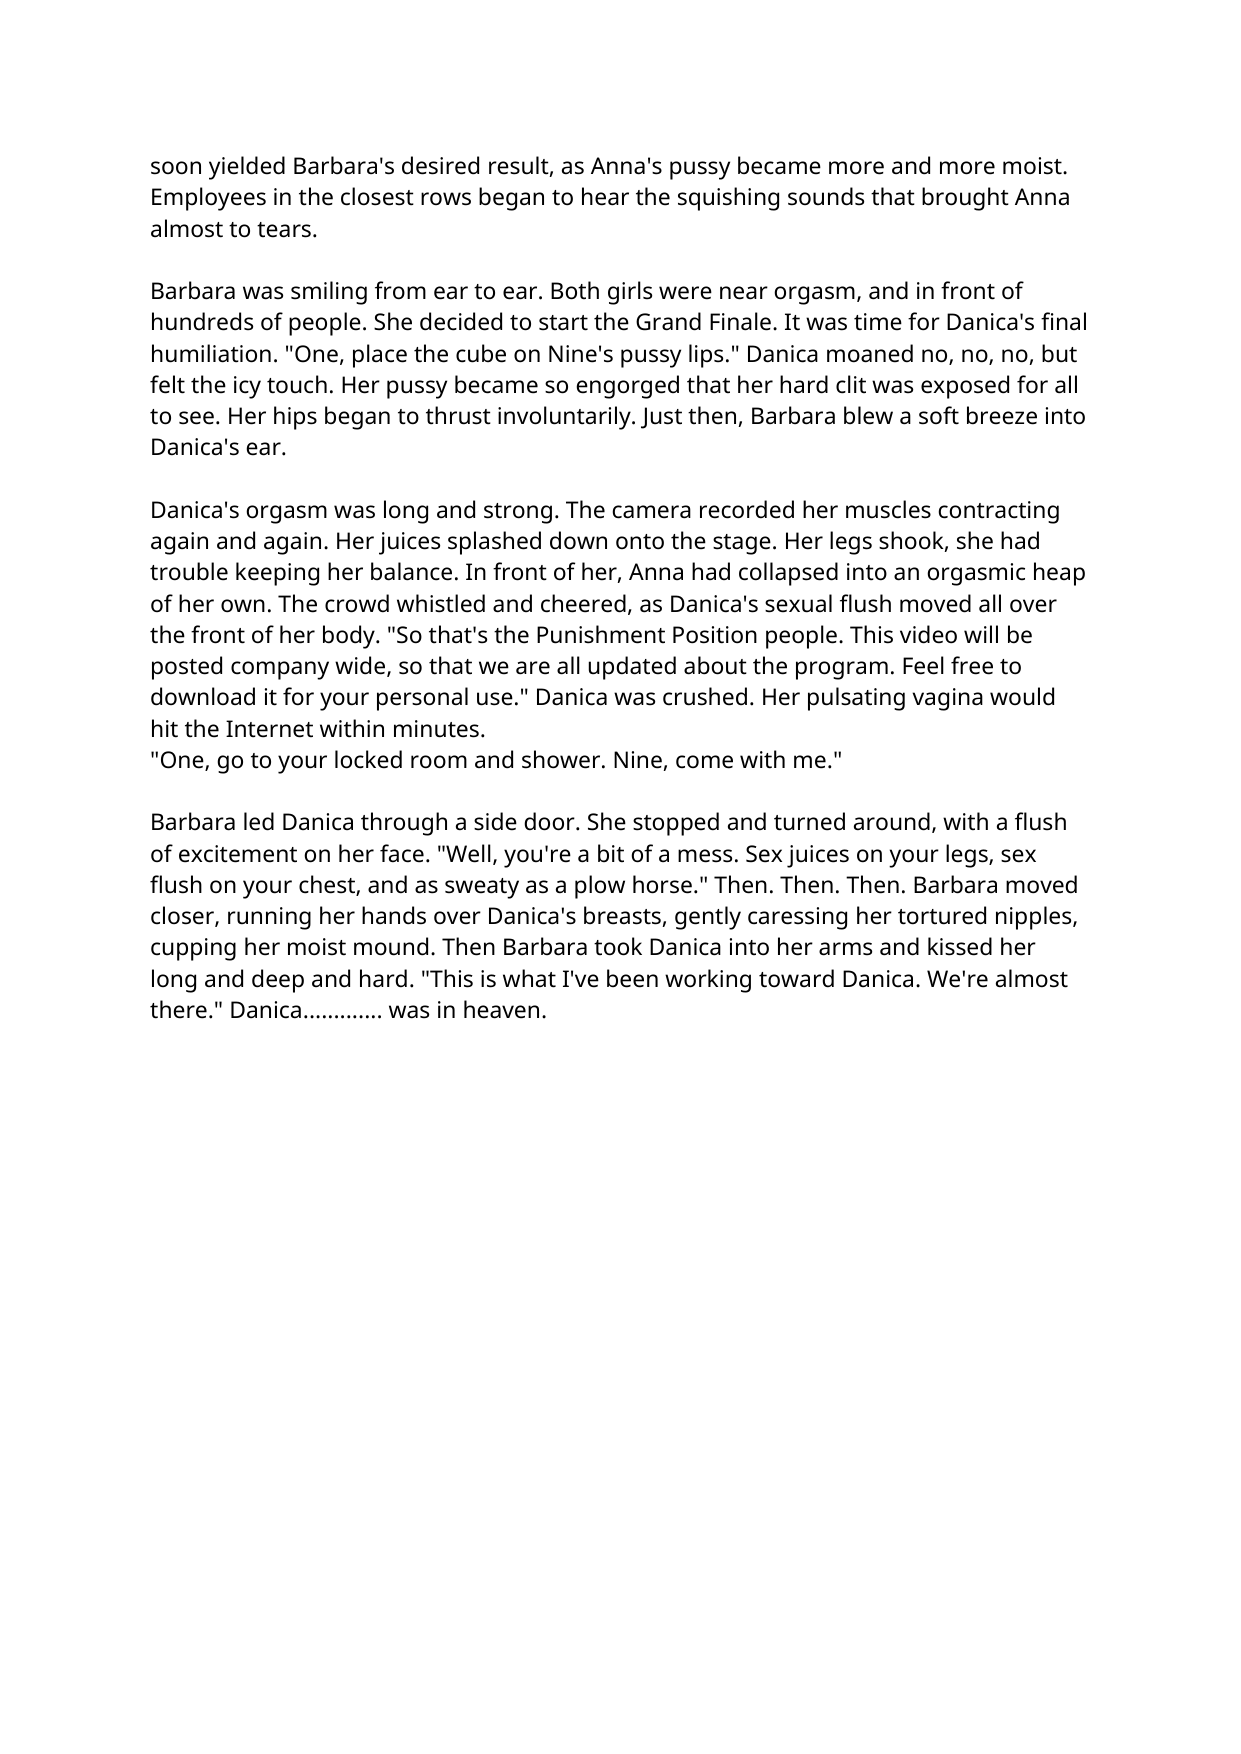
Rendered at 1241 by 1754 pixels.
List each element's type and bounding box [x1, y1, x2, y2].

text [150, 150, 1090, 1025]
